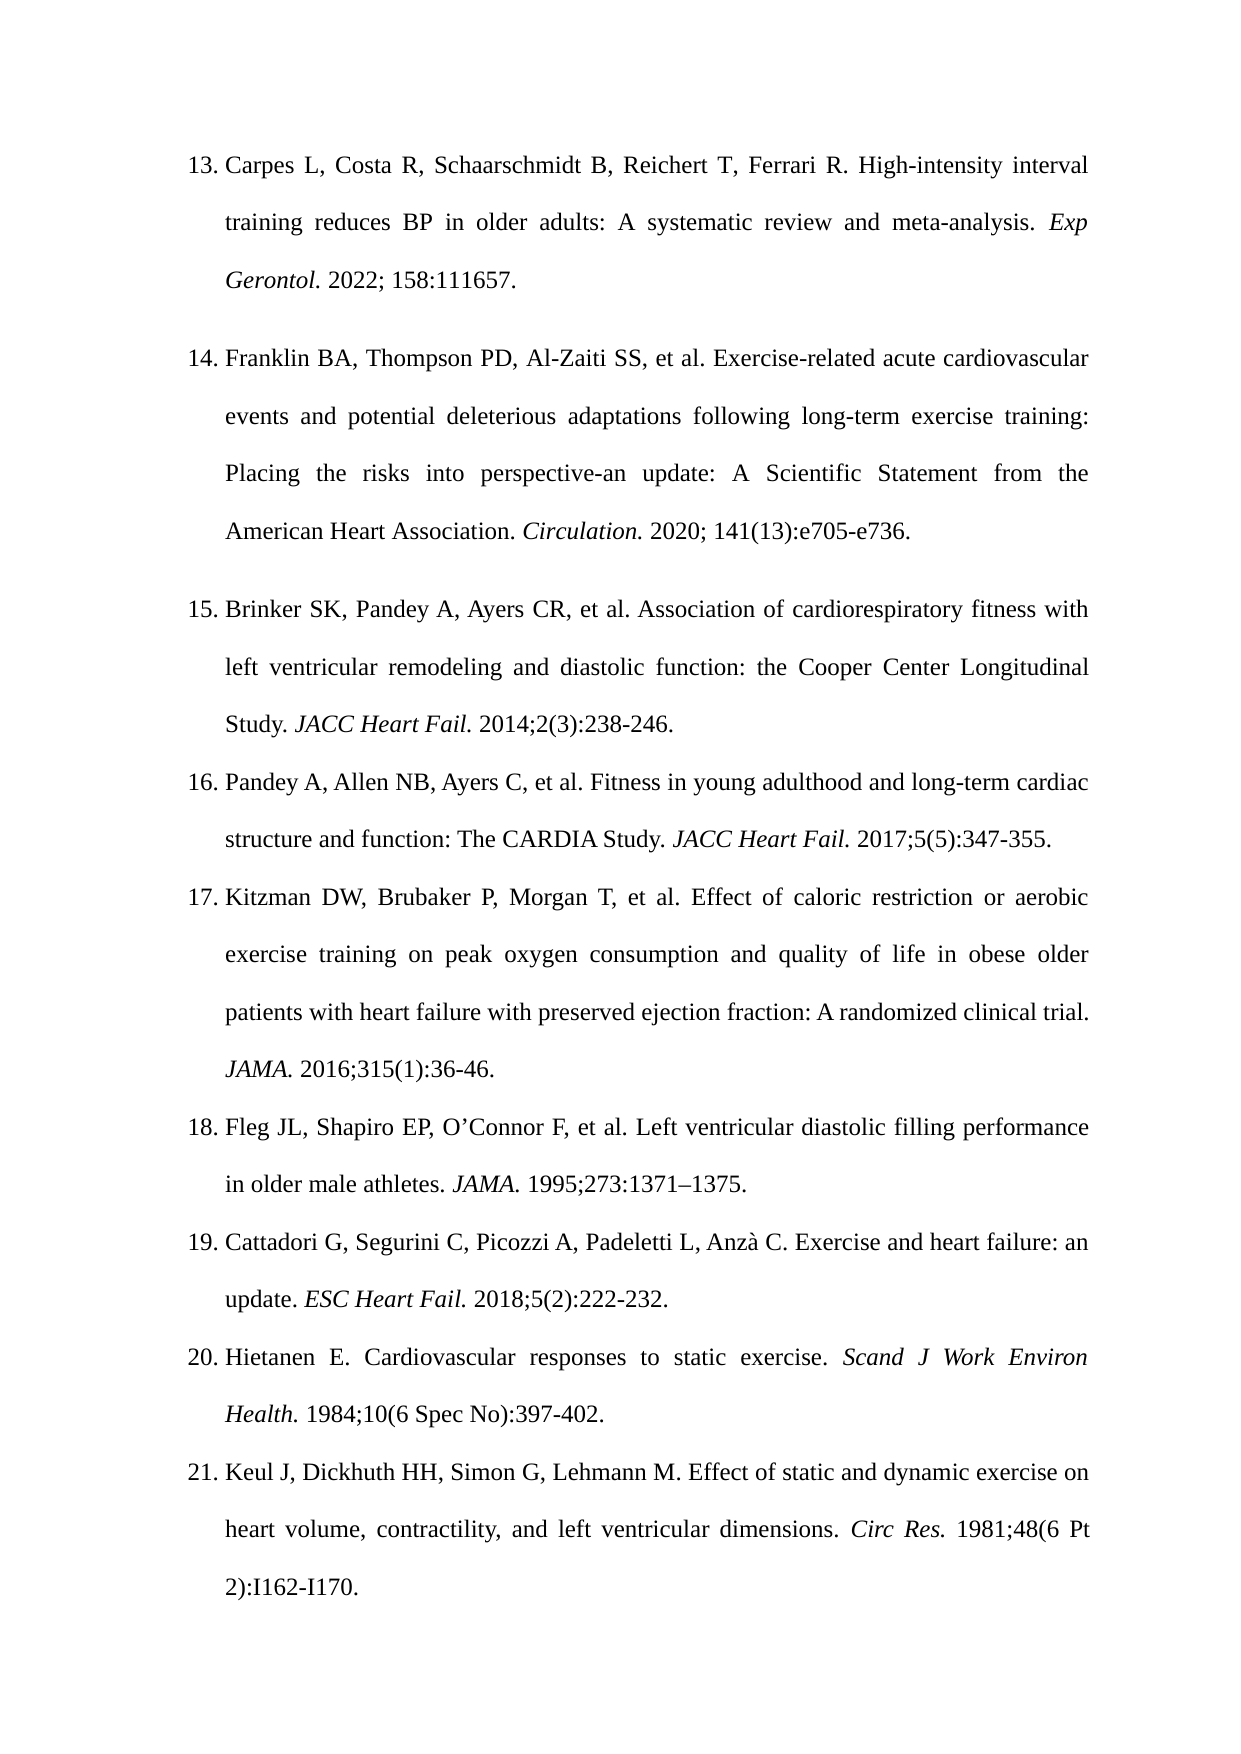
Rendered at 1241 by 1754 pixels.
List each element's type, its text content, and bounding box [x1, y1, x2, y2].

list Keul J, Dickhuth HH, Simon G, Lehmann M. Effect of static and dynamic exercise on heart volume, contractility, and left ventricular dimensions. Circ Res. 1981;48(6 Pt 2):I162-I170. [187, 1457, 1090, 1600]
list Carpes L, Costa R, Schaarschmidt B, Reichert T, Ferrari R. High-intensity interval training reduces BP in older adults: A systematic review and meta-analysis. Exp Gerontol. 2022; 158:111657. [187, 150, 1090, 294]
list Franklin BA, Thompson PD, Al-Zaiti SS, et al. Exercise-related acute cardiovascular events and potential deleterious adaptations following long-term exercise training: Placing the risks into perspective-an update: A Scientific Statement from the American Heart Association. Circulation. 2020; 141(13):e705-e736. [187, 343, 1090, 544]
list Kitzman DW, Brubaker P, Morgan T, et al. Effect of caloric restriction or aerobic exercise training on peak oxygen consumption and quality of life in obese older patients with heart failure with preserved ejection fraction: A randomized clinical trial. JAMA. 2016;315(1):36-46. [187, 882, 1090, 1083]
list Cattadori G, Segurini C, Picozzi A, Padeletti L, Anzà C. Exercise and heart failure: an update. ESC Heart Fail. 2018;5(2):222-232. [187, 1227, 1090, 1313]
list Brinker SK, Pandey A, Ayers CR, et al. Association of cardiorespiratory fitness with left ventricular remodeling and diastolic function: the Cooper Center Longitudinal Study. JACC Heart Fail. 2014;2(3):238-246. [187, 594, 1090, 738]
list Fleg JL, Shapiro EP, O’Connor F, et al. Left ventricular diastolic filling performance in older male athletes. JAMA. 1995;273:1371–1375. [187, 1112, 1090, 1198]
list Pandey A, Allen NB, Ayers C, et al. Fitness in young adulthood and long-term cardiac structure and function: The CARDIA Study. JACC Heart Fail. 2017;5(5):347-355. [187, 767, 1090, 853]
list Hietanen E. Cardiovascular responses to static exercise. Scand J Work Environ Health. 1984;10(6 Spec No):397-402. [187, 1342, 1090, 1428]
